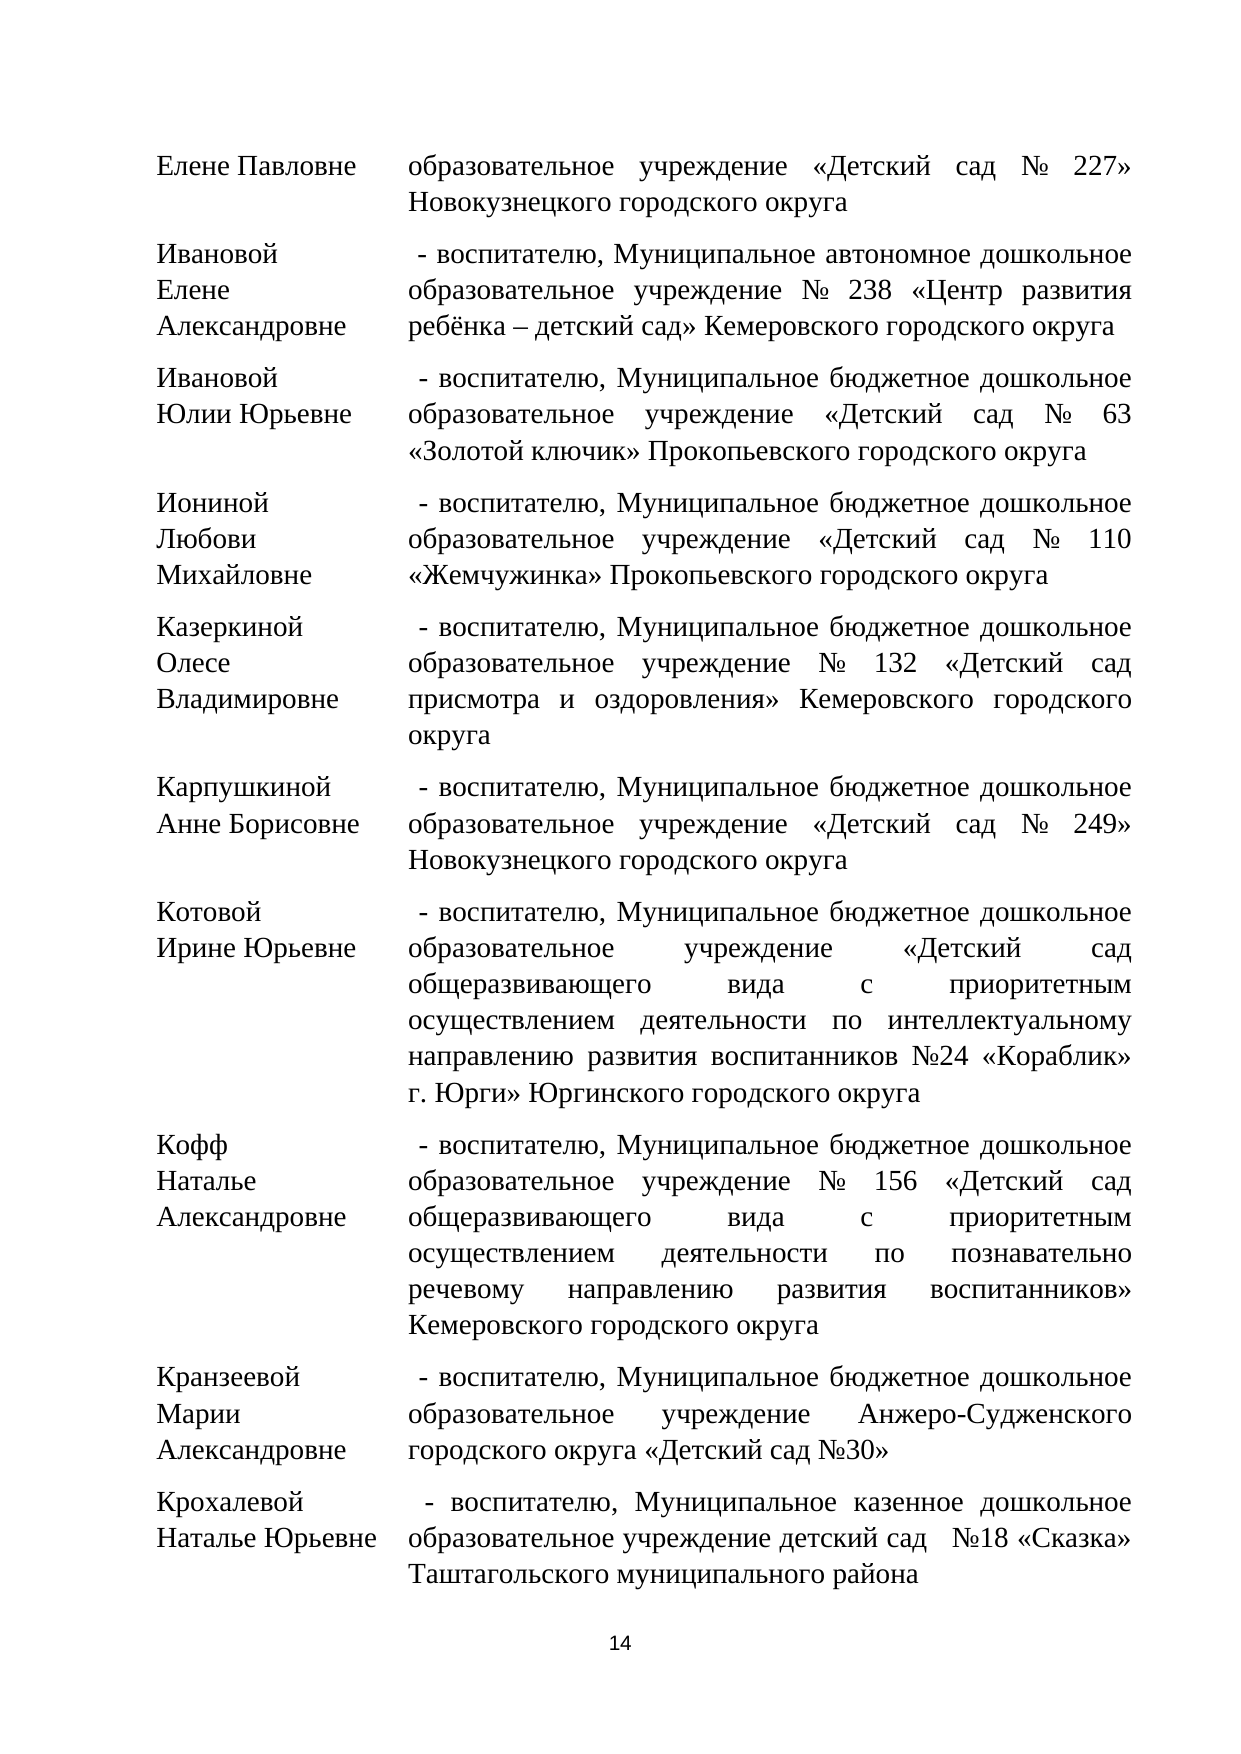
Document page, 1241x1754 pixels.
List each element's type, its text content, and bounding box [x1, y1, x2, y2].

table_cell Кранзеевой Марии Александровне [149, 1360, 401, 1484]
table_cell Заяц Елене Павловне [149, 148, 401, 236]
table_cell - воспитателю, Муниципальное бюджетное дошкольное образовательное учреждение № 156 «Детский сад общеразвивающего вида с приоритетным осуществлением деятельности по познавательно речевому направлению развития воспитанников» Кемеровского городского округа [401, 1127, 1139, 1359]
table_cell Крохалевой Наталье Юрьевне [149, 1484, 401, 1608]
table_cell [401, 148, 1139, 236]
table_cell - воспитателю, Муниципальное бюджетное дошкольное образовательное учреждение «Детский сад № 249» Новокузнецкого городского округа [401, 770, 1139, 894]
table_cell - воспитателю, Муниципальное бюджетное дошкольное образовательное учреждение «Детский сад общеразвивающего вида с приоритетным осуществлением деятельности по интеллектуальному направлению развития воспитанников №24 «Кораблик» г. Юрги» Юргинского городского округа [401, 894, 1139, 1127]
table_cell Иониной Любови Михайловне [149, 485, 401, 609]
table_cell - воспитателю, Муниципальное автономное дошкольное образовательное учреждение № 238 «Центр развития ребёнка – детский сад» Кемеровского городского округа [401, 236, 1139, 360]
table_cell - воспитателю, Муниципальное казенное дошкольное образовательное учреждение детский сад №18 «Сказка» Таштагольского муниципального района [401, 1484, 1139, 1608]
table_cell - воспитателю, Муниципальное бюджетное дошкольное образовательное учреждение Анжеро-Судженского городского округа «Детский сад №30» [401, 1360, 1139, 1484]
table_cell Казеркиной Олесе Владимировне [149, 609, 401, 769]
table_cell - воспитателю, Муниципальное бюджетное дошкольное образовательное учреждение «Детский сад № 110 «Жемчужинка» Прокопьевского городского округа [401, 485, 1139, 609]
table_cell Карпушкиной Анне Борисовне [149, 770, 401, 894]
table_cell Котовой Ирине Юрьевне [149, 894, 401, 1127]
table_cell - воспитателю, Муниципальное бюджетное дошкольное образовательное учреждение «Детский сад № 63 «Золотой ключик» Прокопьевского городского округа [401, 360, 1139, 485]
table_cell Кофф Наталье Александровне [149, 1127, 401, 1359]
table_cell - воспитателю, Муниципальное бюджетное дошкольное образовательное учреждение № 132 «Детский сад присмотра и оздоровления» Кемеровского городского округа [401, 609, 1139, 769]
table_cell Ивановой Юлии Юрьевне [149, 360, 401, 485]
table_cell Ивановой Елене Александровне [149, 236, 401, 360]
